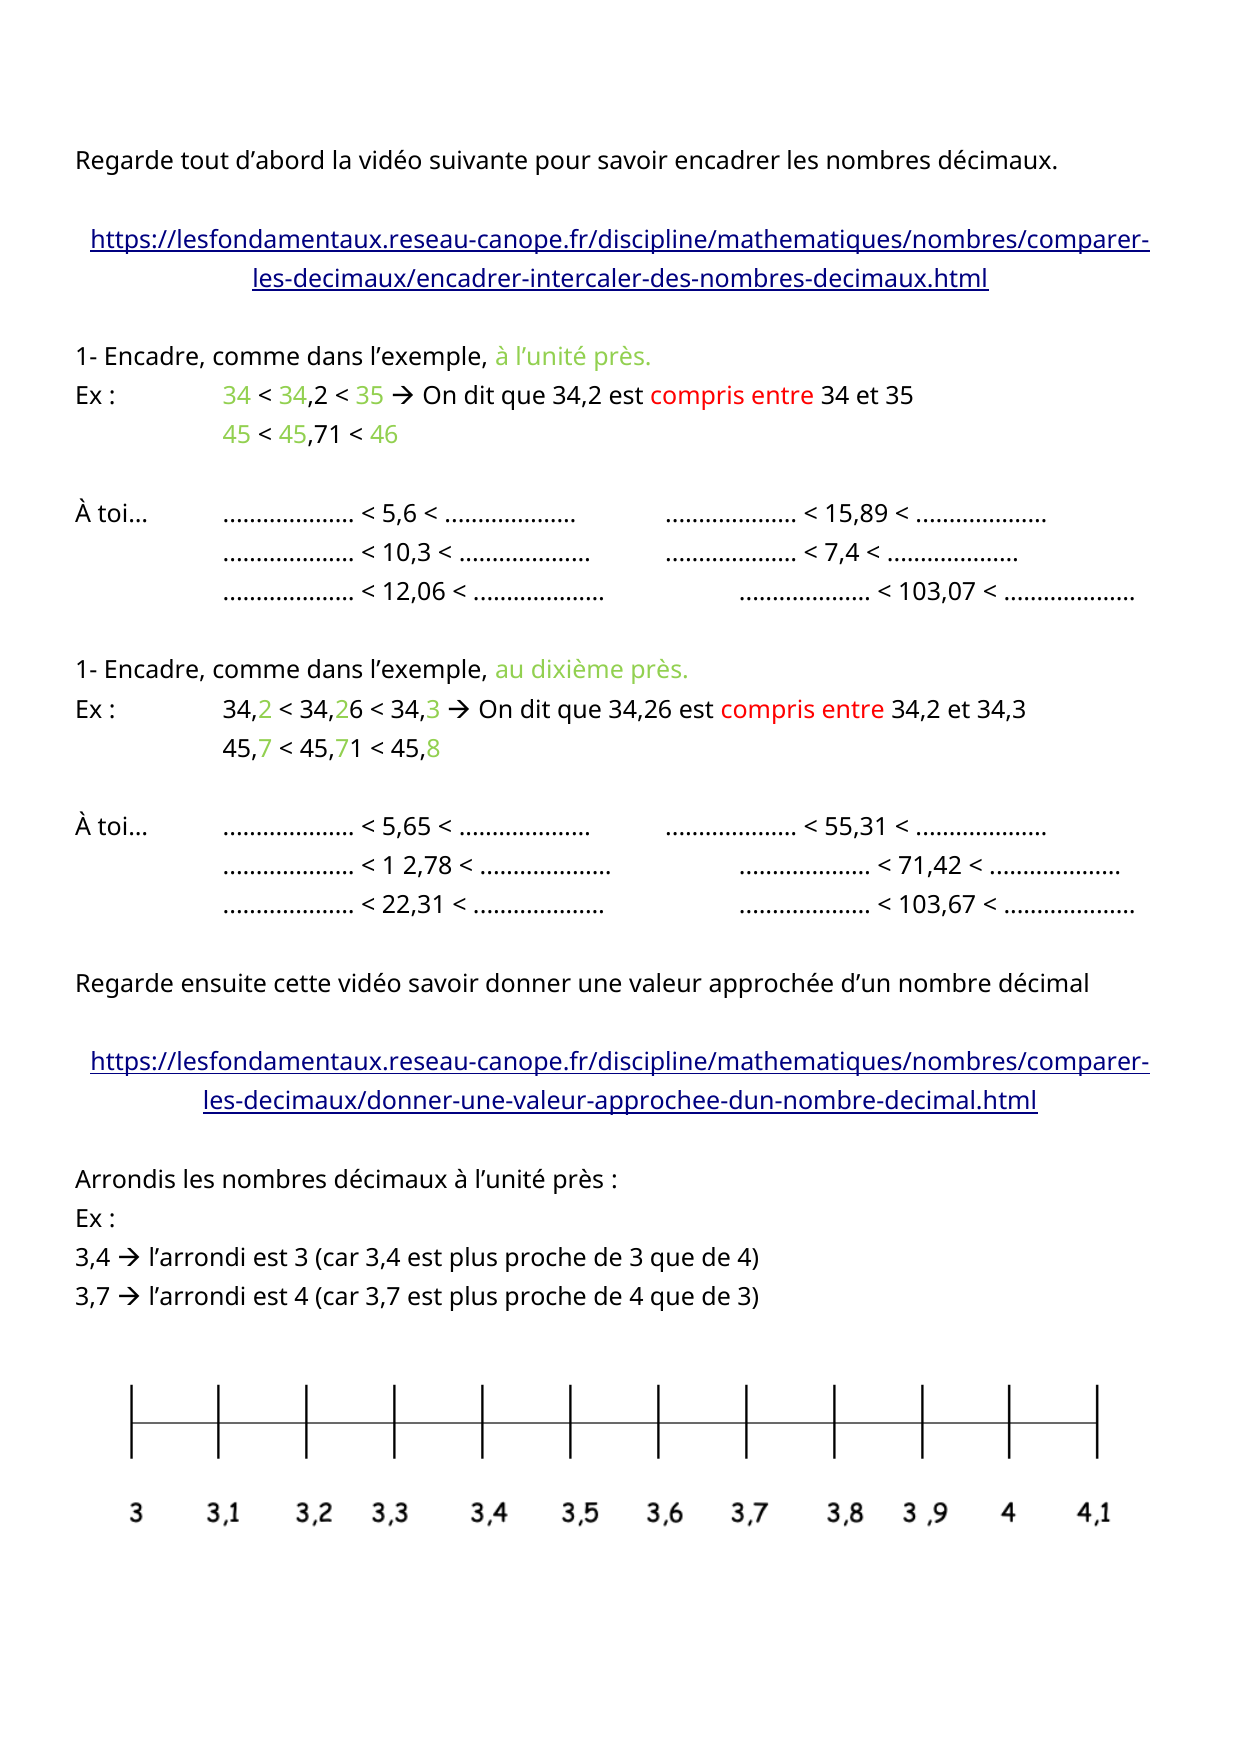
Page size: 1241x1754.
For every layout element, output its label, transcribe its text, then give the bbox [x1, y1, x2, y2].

text 1- Encadre, comme dans l’exemple, à l’unité près. [75, 339, 1165, 373]
text À toi… ..……………… < 5,65 < ..……………… ..……………… < 55,31 < ..……………… [75, 809, 1165, 843]
text Arrondis les nombres décimaux à l’unité près : [75, 1161, 1165, 1195]
text Ex : 34,2 < 34,26 < 34,3 On dit que 34,26 est compris entre 34,2 et 34,3 [75, 691, 1165, 725]
text https://lesfondamentaux.reseau-canope.fr/discipline/mathematiques/nombres/comparer-les-decimaux/donner-une-valeur-approchee-dun-nombre-decimal.html [75, 1044, 1165, 1117]
text ..……………… < 10,3 < ..……………… ..……………… < 7,4 < ..……………… [75, 534, 1165, 569]
text 1- Encadre, comme dans l’exemple, au dixième près. [75, 652, 1165, 686]
picture [75, 1351, 1166, 1574]
text ..……………… < 22,31 < ..……………… ..……………… < 103,67 < ..……………… [75, 887, 1165, 921]
text 3,7 l’arrondi est 4 (car 3,7 est plus proche de 4 que de 3) [75, 1279, 1165, 1313]
text Regarde ensuite cette vidéo savoir donner une valeur approchée d’un nombre décimal [75, 965, 1165, 999]
text Ex : 34 < 34,2 < 35 On dit que 34,2 est compris entre 34 et 35 [75, 378, 1165, 412]
text Regarde tout d’abord la vidéo suivante pour savoir encadrer les nombres décimaux. [75, 143, 1165, 177]
text Ex : [75, 1200, 1165, 1234]
text 45 < 45,71 < 46 [75, 417, 1165, 451]
text ..……………… < 1 2,78 < ..……………… ..……………… < 71,42 < ..……………… [75, 848, 1165, 882]
text https://lesfondamentaux.reseau-canope.fr/discipline/mathematiques/nombres/comparer-les-decimaux/encadrer-intercaler-des-nombres-decimaux.html [75, 221, 1165, 294]
text 45,7 < 45,71 < 45,8 [75, 730, 1165, 764]
text À toi… ..……………… < 5,6 < ..……………… ..……………… < 15,89 < ..……………… [75, 495, 1165, 529]
text 3,4 l’arrondi est 3 (car 3,4 est plus proche de 3 que de 4) [75, 1239, 1165, 1274]
text ..……………… < 12,06 < ..……………… ..……………… < 103,07 < ..……………… [75, 574, 1165, 608]
